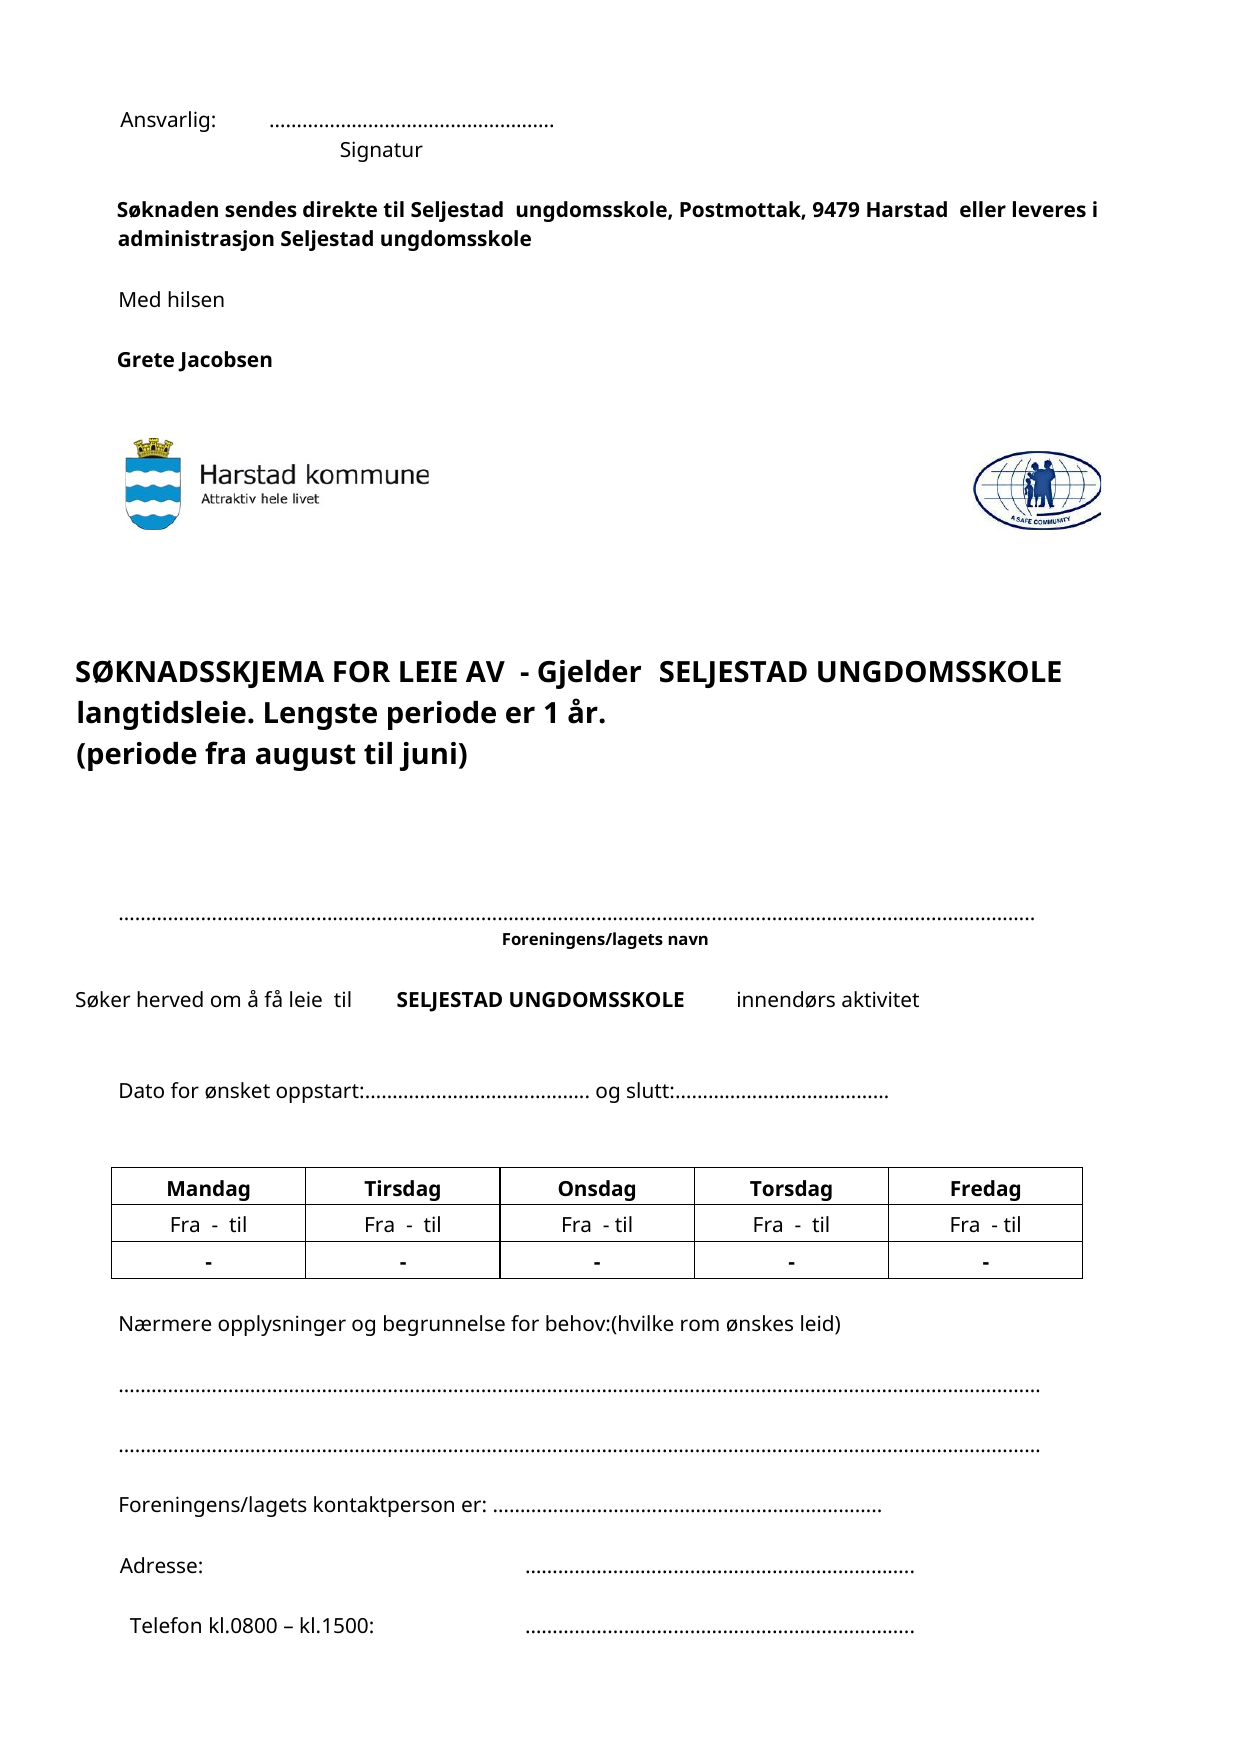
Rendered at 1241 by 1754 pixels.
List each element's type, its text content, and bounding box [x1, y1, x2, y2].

text …………………………………………………………………………………………………………………………………………………… [118, 1430, 1166, 1459]
table_header Tirsdag [306, 1168, 499, 1204]
text Nærmere opplysninger og begrunnelse for behov:(hvilke rom ønskes leid) [118, 1309, 1166, 1338]
table_header Mandag [112, 1168, 305, 1204]
text Grete Jacobsen [117, 345, 1114, 373]
table_header SELJESTAD UNGDOMSSKOLE [396, 980, 736, 1015]
table_cell - [695, 1242, 888, 1278]
text Signatur [75, 135, 1203, 163]
text Adresse: …………………………………………………………….. [75, 1551, 1203, 1579]
text Søknaden sendes direkte til Seljestad ungdomsskole, Postmottak, 9479 Harstad eller leveres i administrasjon Seljestad ungdomsskole [117, 195, 1114, 253]
text ………………………………………………………………………………………………………………………………………………….. [118, 898, 1166, 926]
text Med hilsen [118, 285, 1166, 313]
table_cell Fra - til [112, 1205, 305, 1241]
text Telefon kl.0800 – kl.1500: …………………………………………………………….. [75, 1611, 1203, 1640]
text Søker herved om å få leie til innendørs aktivitet [75, 985, 396, 1013]
table_cell - [501, 1242, 694, 1278]
table_header Torsdag [695, 1168, 888, 1204]
table_cell - [306, 1242, 499, 1278]
table_header Fredag [889, 1168, 1082, 1204]
picture [125, 438, 429, 530]
text Søker herved om å få leie til innendørs aktivitet [736, 985, 1166, 1013]
table_cell Fra - til [695, 1205, 888, 1241]
text …………………………………………………………………………………………………………………………………………………… [118, 1370, 1166, 1398]
table_cell Fra - til [501, 1205, 694, 1241]
table_cell - [112, 1242, 305, 1278]
table_header Onsdag [501, 1168, 694, 1204]
table_header SELJESTAD UNGDOMSSKOLE [659, 645, 1131, 693]
picture [973, 451, 1102, 530]
text Ansvarlig: ……………………………………………. [75, 105, 1203, 133]
text SØKNADSSKJEMA FOR LEIE AV - Gjelder langtidsleie. Lengste periode er 1 år. (periode fra august til juni) [75, 651, 1181, 773]
table_cell Fra - til [306, 1205, 499, 1241]
table_cell - [889, 1242, 1082, 1278]
text Foreningens/lagets navn [75, 927, 1136, 950]
table_cell Fra - til [889, 1205, 1082, 1241]
text Dato for ønsket oppstart:………………………………….. og slutt:………………………………… [118, 1076, 1166, 1104]
text Foreningens/lagets kontaktperson er: …………………………………………………………….. [118, 1491, 1166, 1519]
